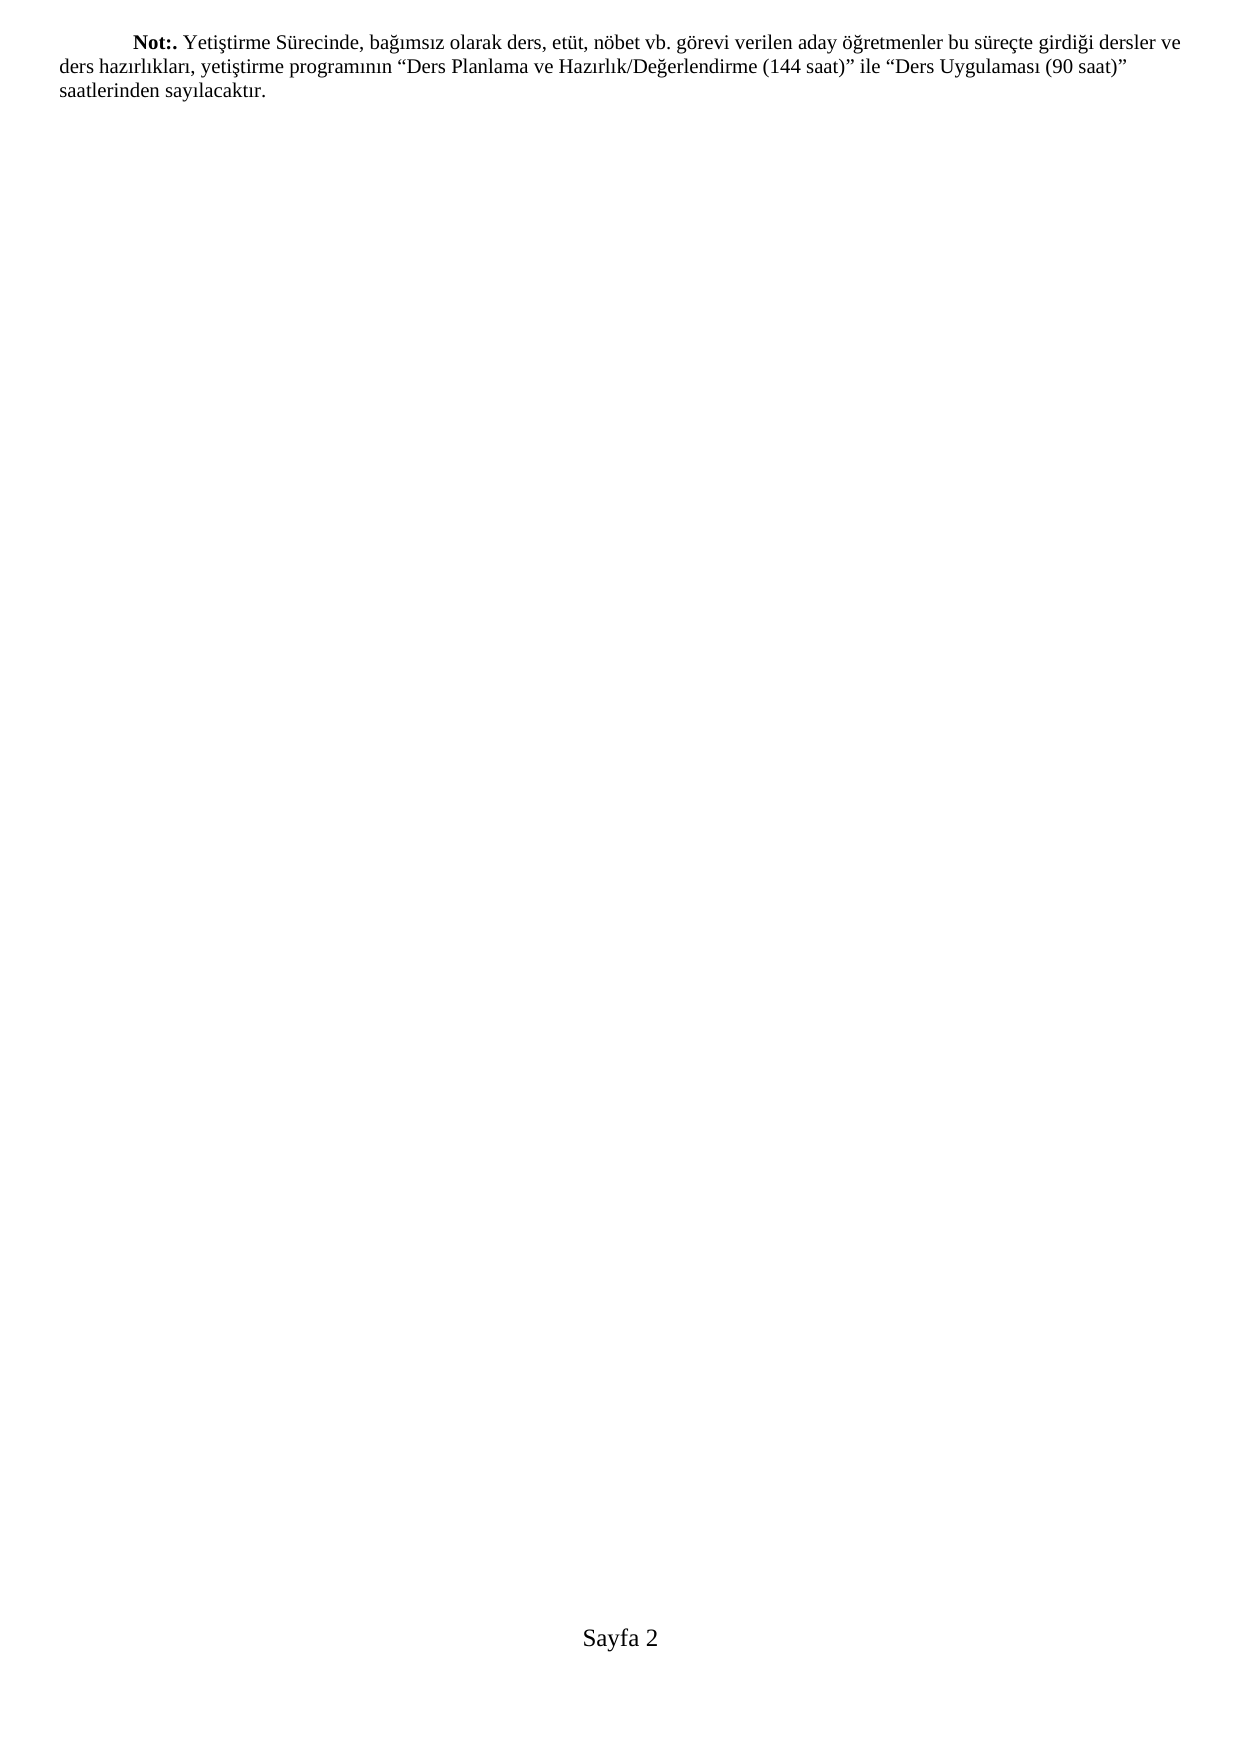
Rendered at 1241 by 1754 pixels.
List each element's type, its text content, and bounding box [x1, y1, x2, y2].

text Not:. Yetiştirme Sürecinde, bağımsız olarak ders, etüt, nöbet vb. görevi verilen aday öğretmenler bu süreçte girdiği dersler ve ders hazırlıkları, yetiştirme programının “Ders Planlama ve Hazırlık/Değerlendirme (144 saat)” ile “Ders Uygulaması (90 saat)” saatlerinden sayılacaktır. [59, 29, 1211, 102]
